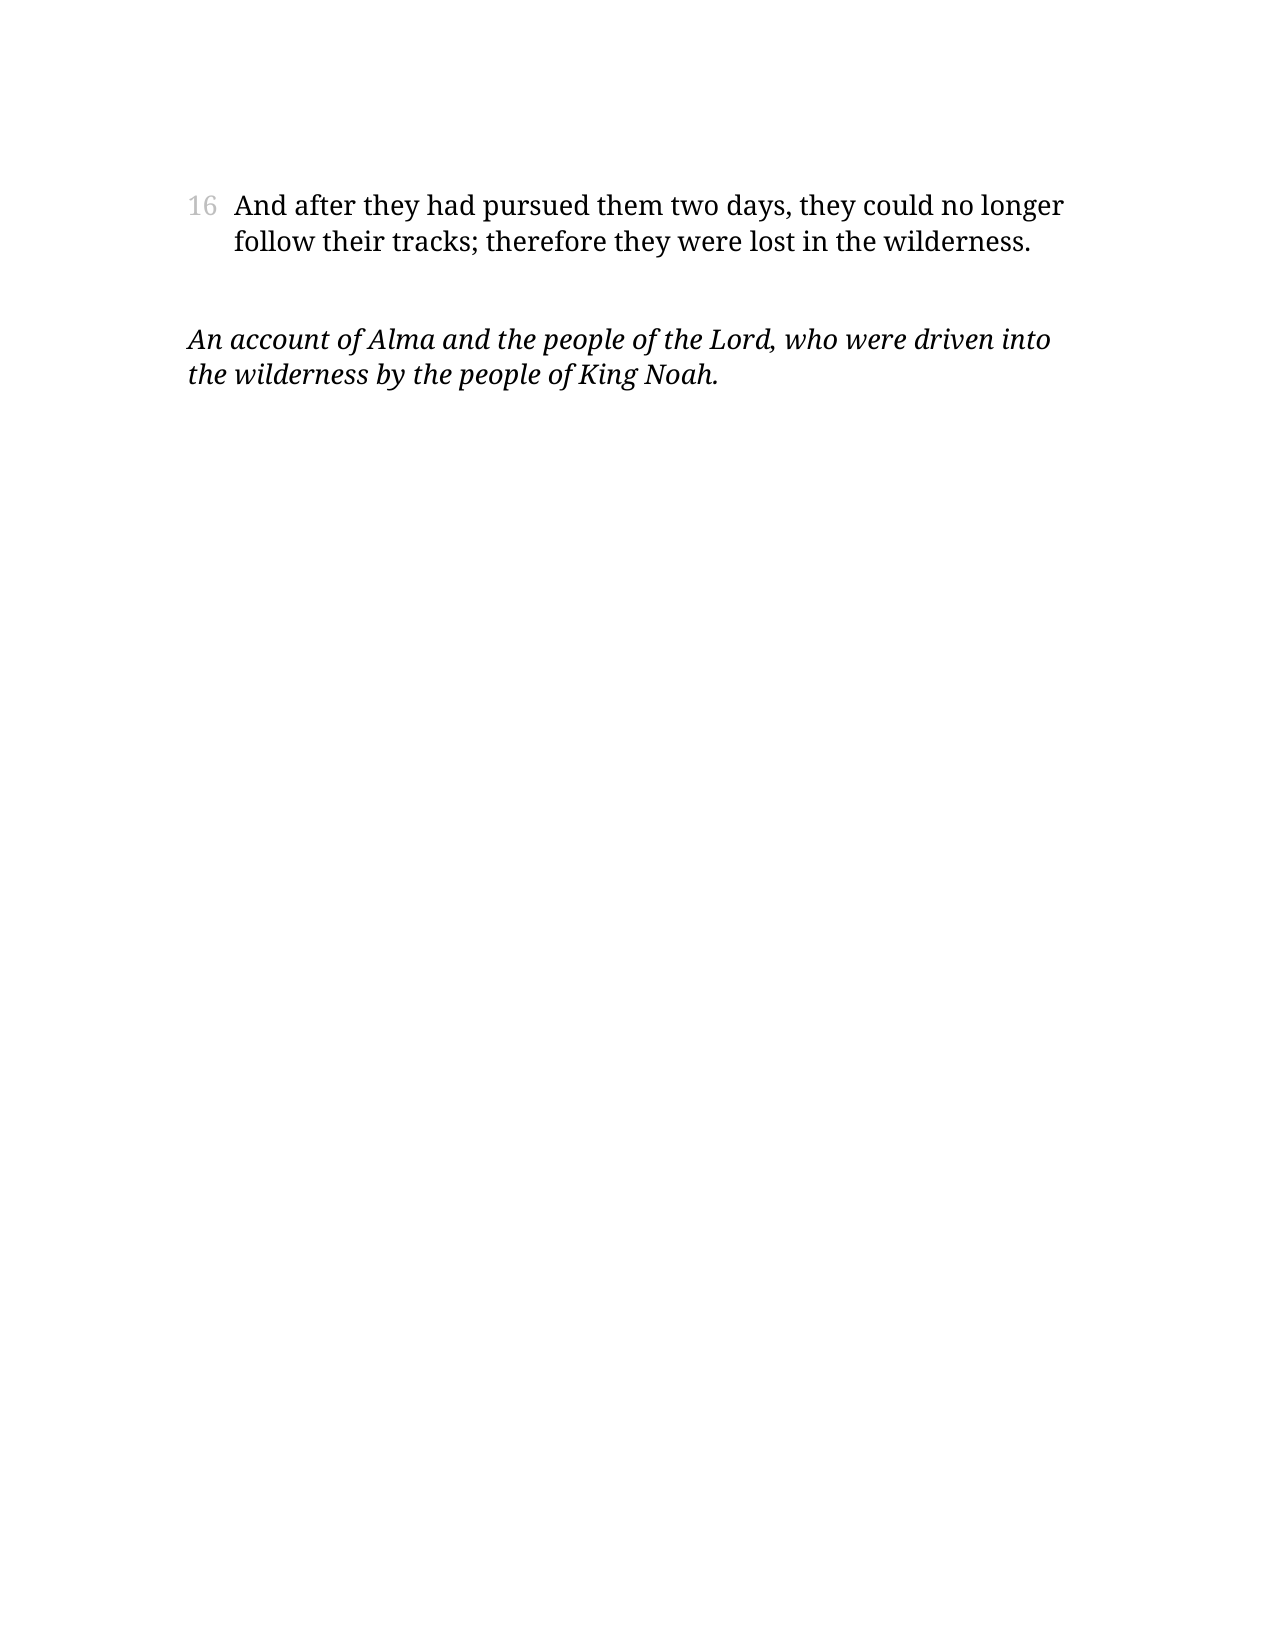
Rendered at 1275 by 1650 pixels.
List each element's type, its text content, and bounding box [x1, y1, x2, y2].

text 16 And after they had pursued them two days, they could no longer follow their tracks; therefore they were lost in the wilderness. [187, 187, 1087, 258]
text An account of Alma and the people of the Lord, who were driven into the wilderness by the people of King Noah. [187, 321, 1087, 392]
